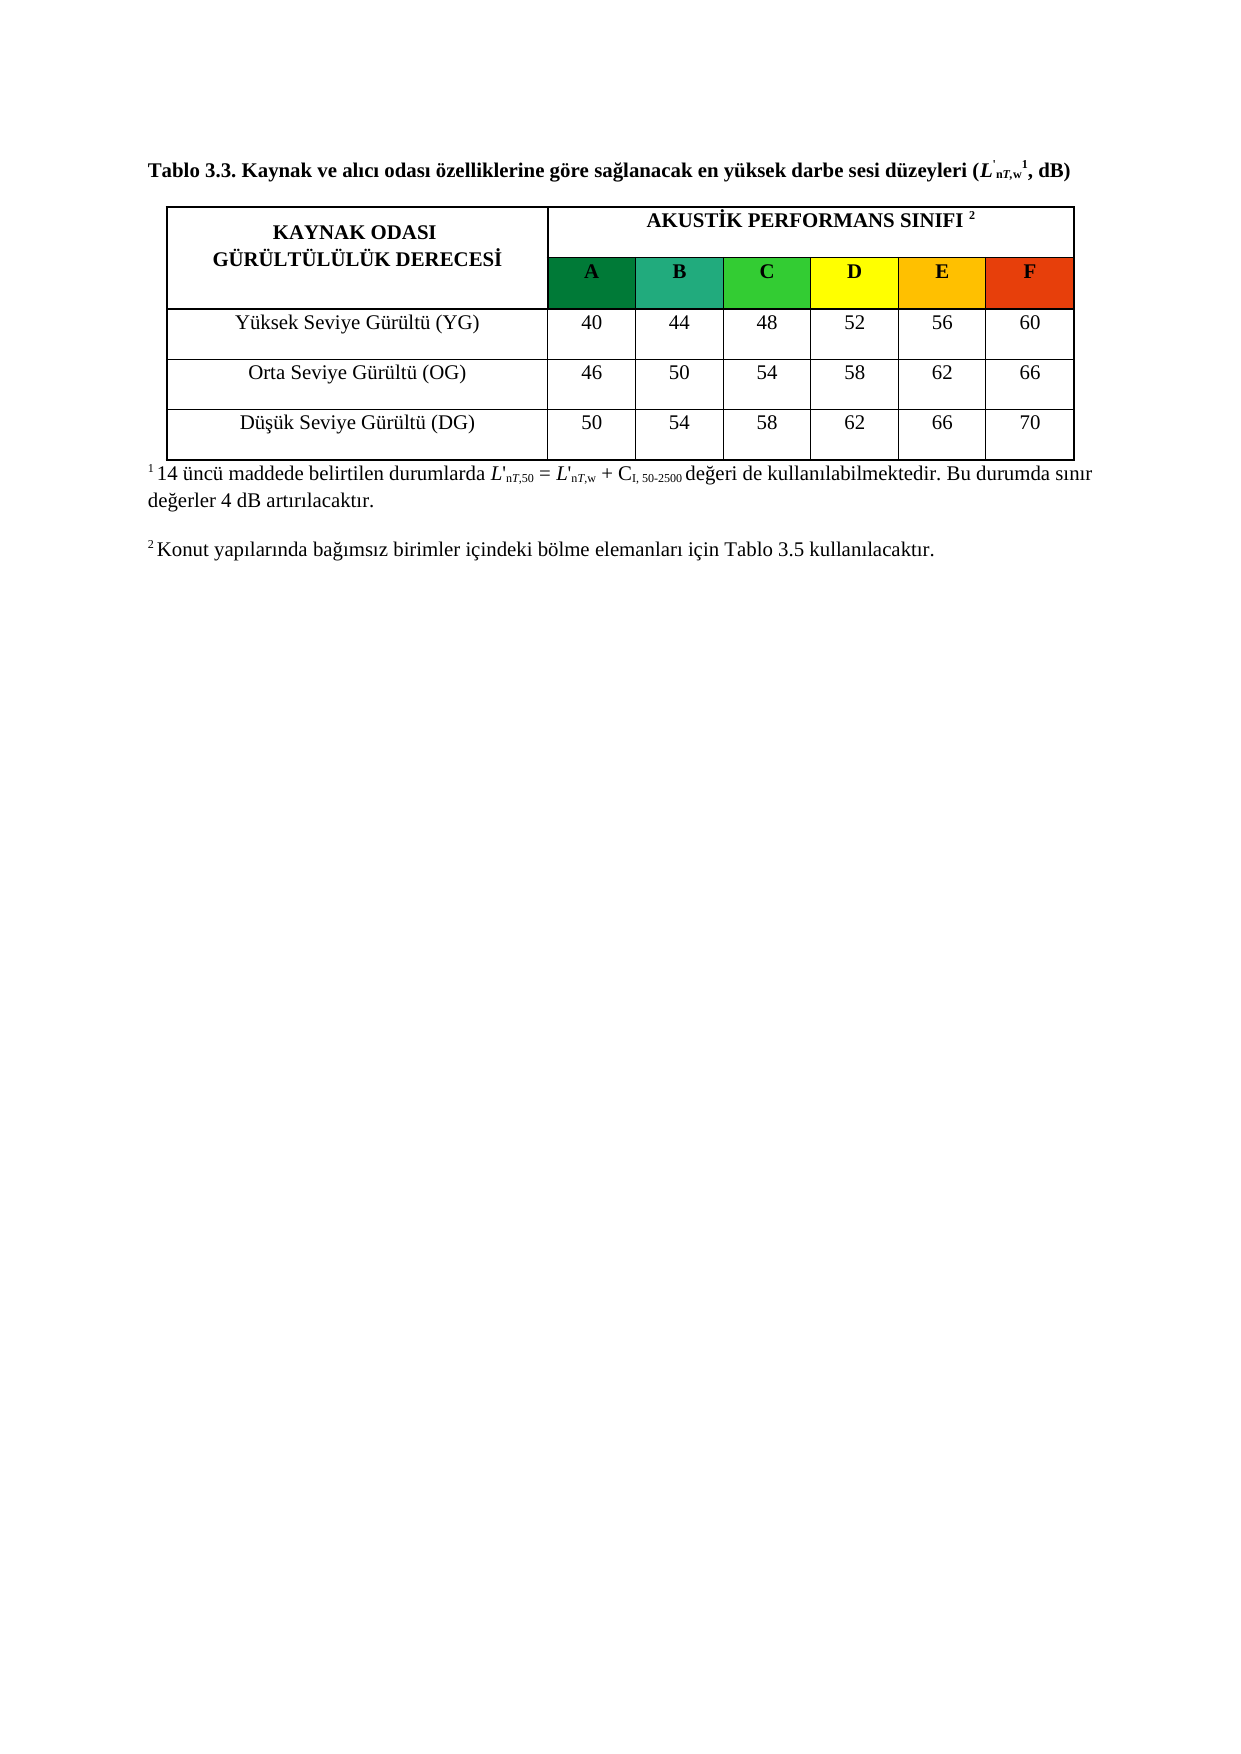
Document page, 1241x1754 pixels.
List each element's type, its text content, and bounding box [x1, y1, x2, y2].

table_cell 50 [548, 410, 635, 458]
table_cell Yüksek Seviye Gürültü (YG) [168, 310, 547, 358]
table_cell 40 [548, 310, 635, 358]
table_cell 58 [724, 410, 810, 458]
table_cell 60 [986, 310, 1073, 358]
table_header KAYNAK ODASI GÜRÜLTÜLÜLÜK DERECESİ [168, 208, 547, 308]
table_cell 46 [548, 360, 635, 408]
table_cell 62 [899, 360, 985, 408]
table_cell 50 [636, 360, 723, 408]
table_cell 56 [899, 310, 985, 358]
text Tablo 3.3. Kaynak ve alıcı odası özelliklerine göre sağlanacak en yüksek darbe sesi düzeyleri (L'nT,w1, dB) [148, 158, 1093, 182]
table_cell 70 [986, 410, 1073, 458]
text 2 Konut yapılarında bağımsız birimler içindeki bölme elemanları için Tablo 3.5 kullanılacaktır. [148, 537, 1093, 561]
table_cell D [811, 258, 898, 308]
table_cell 62 [811, 410, 898, 458]
text 1 14 üncü maddede belirtilen durumlarda L'nT,50 = L'nT,w + CI, 50-2500 değeri de kullanılabilmektedir. Bu durumda sınır değerler 4 dB artırılacaktır. [148, 461, 1093, 512]
table_cell A [549, 258, 635, 308]
table_cell C [724, 258, 810, 308]
table_cell 58 [811, 360, 898, 408]
table_cell 66 [899, 410, 985, 458]
table_cell 54 [636, 410, 723, 458]
table_cell E [899, 258, 985, 308]
table_cell 44 [636, 310, 723, 358]
table_cell 48 [724, 310, 810, 358]
table_cell B [636, 258, 723, 308]
table_cell Orta Seviye Gürültü (OG) [168, 360, 547, 408]
table_cell F [986, 258, 1073, 308]
table_header AKUSTİK PERFORMANS SINIFI 2 [549, 208, 1073, 257]
table_cell 66 [986, 360, 1073, 408]
table_cell Düşük Seviye Gürültü (DG) [168, 410, 547, 458]
table_cell 52 [811, 310, 898, 358]
table_cell 54 [724, 360, 810, 408]
